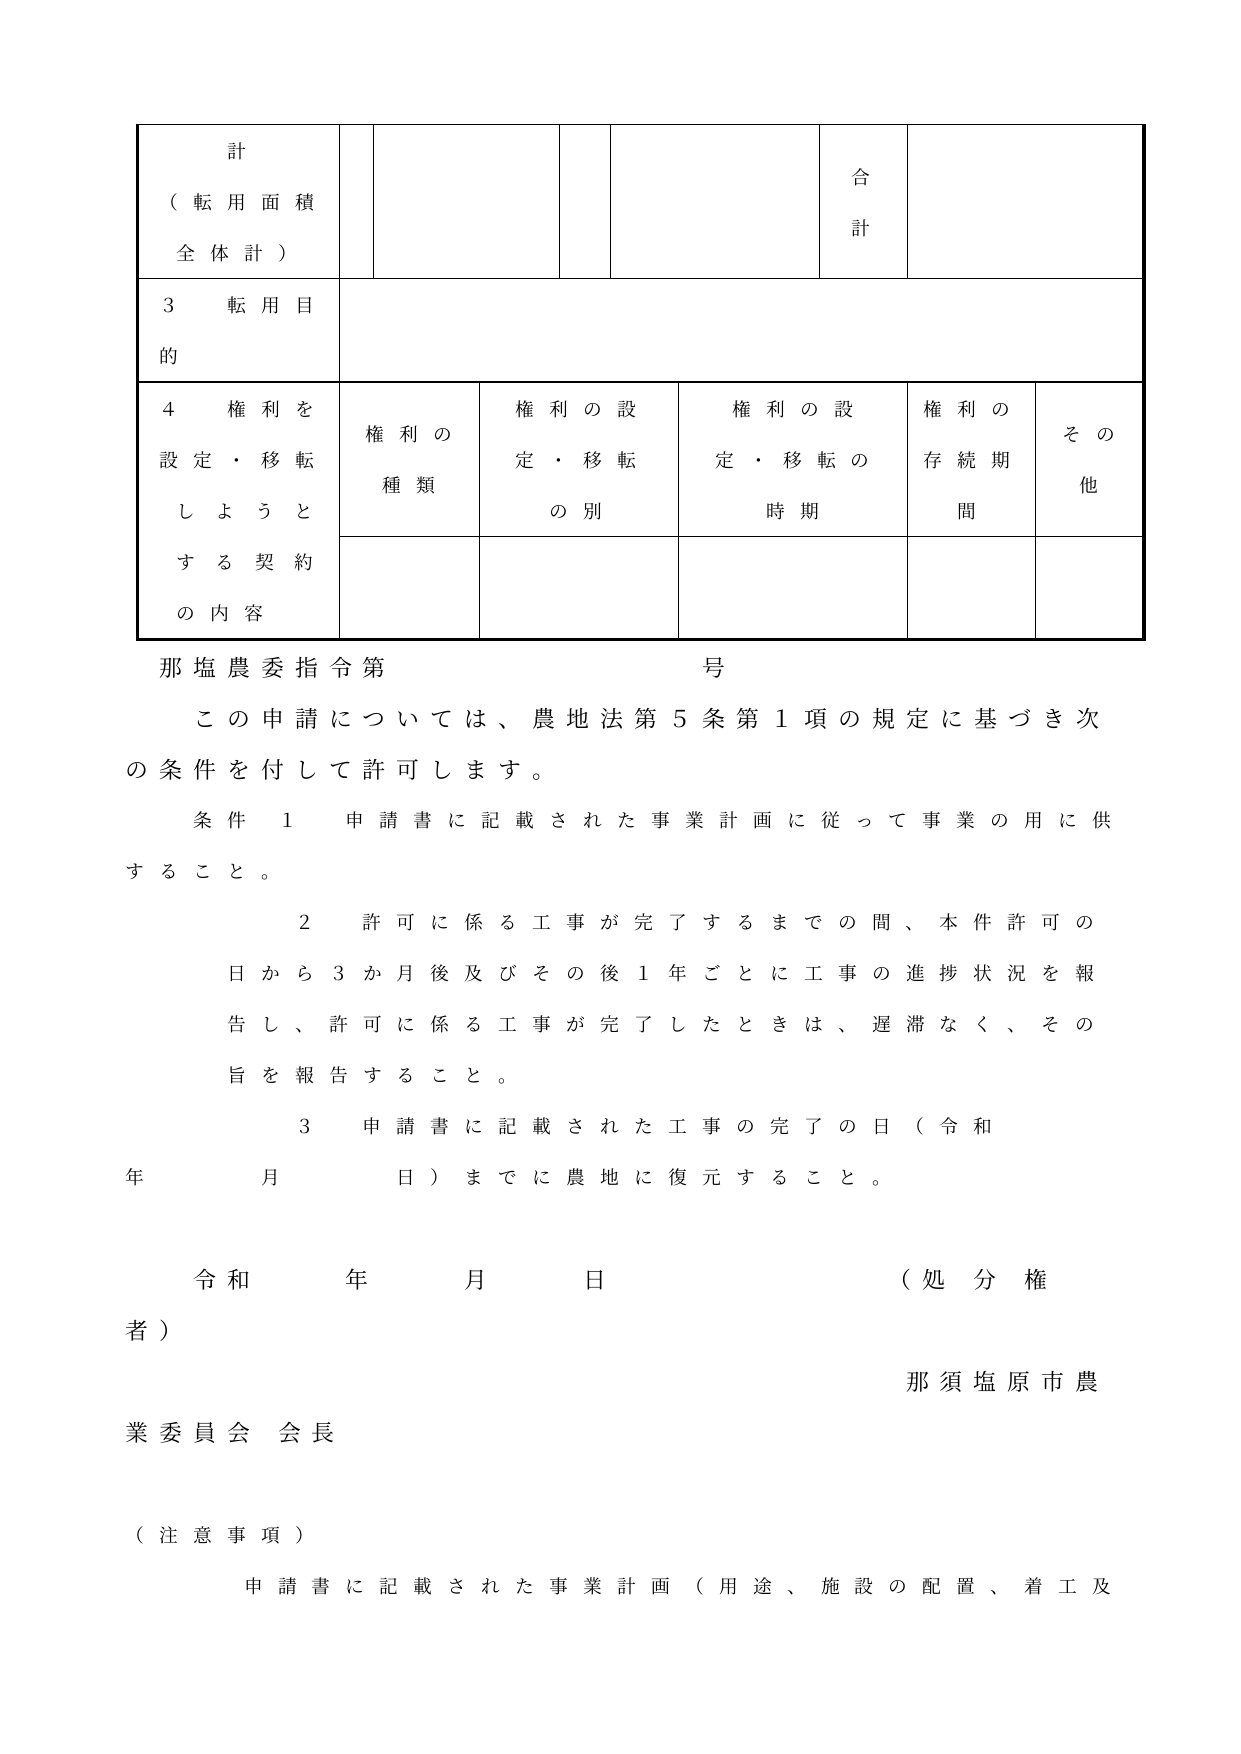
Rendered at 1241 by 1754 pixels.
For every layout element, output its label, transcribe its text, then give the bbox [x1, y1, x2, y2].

table_cell [679, 537, 907, 638]
table_cell [480, 537, 678, 638]
table_cell 権利の種類 [340, 383, 479, 536]
table_cell 権利の存続期間 [908, 383, 1035, 536]
text （注意事項） [125, 1508, 1127, 1559]
table_cell 田 [340, 125, 373, 278]
table_cell [340, 537, 479, 638]
table_cell 畑 [560, 125, 610, 278]
table_cell 総合計 [820, 125, 907, 278]
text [125, 1559, 1127, 1611]
table_cell [340, 279, 1142, 381]
text 那須塩原市農業委員会 会長 [125, 1355, 1127, 1457]
text 那塩農委指令第 号 [125, 641, 1127, 692]
text この申請については、農地法第５条第１項の規定に基づき次の条件を付して許可します。 [125, 692, 1127, 794]
table_cell [908, 537, 1035, 638]
table_cell その他 [1036, 383, 1142, 536]
text ２ 許可に係る工事が完了するまでの間、本件許可の日から３か月後及びその後１年ごとに工事の進捗状況を報告し、許可に係る工事が完了したときは、遅滞なく、その旨を報告すること。 [125, 896, 1127, 1100]
table_cell ㎡ [374, 125, 559, 278]
table_cell 権利の設定・移転の別 [480, 383, 678, 536]
table_cell ３ 転用目的 [139, 279, 339, 381]
table_cell ㎡ [611, 125, 819, 278]
table_cell ㎡ [908, 125, 1142, 278]
text 条件 １ 申請書に記載された事業計画に従って事業の用に供すること。 [125, 794, 1127, 896]
text ３ 申請書に記載された工事の完了の日（令和 年 月 日）までに農地に復元すること。 [125, 1100, 1127, 1202]
text 令和 年 月 日 （処 分 権 者） [125, 1253, 1127, 1355]
table_cell 総 計 （転用面積全体計） [139, 125, 339, 278]
table_cell 権利の設定・移転の時期 [679, 383, 907, 536]
table_cell ４ 権利を設定・移転 しようとする契約の内容 [139, 383, 339, 638]
table_cell [1036, 537, 1142, 638]
